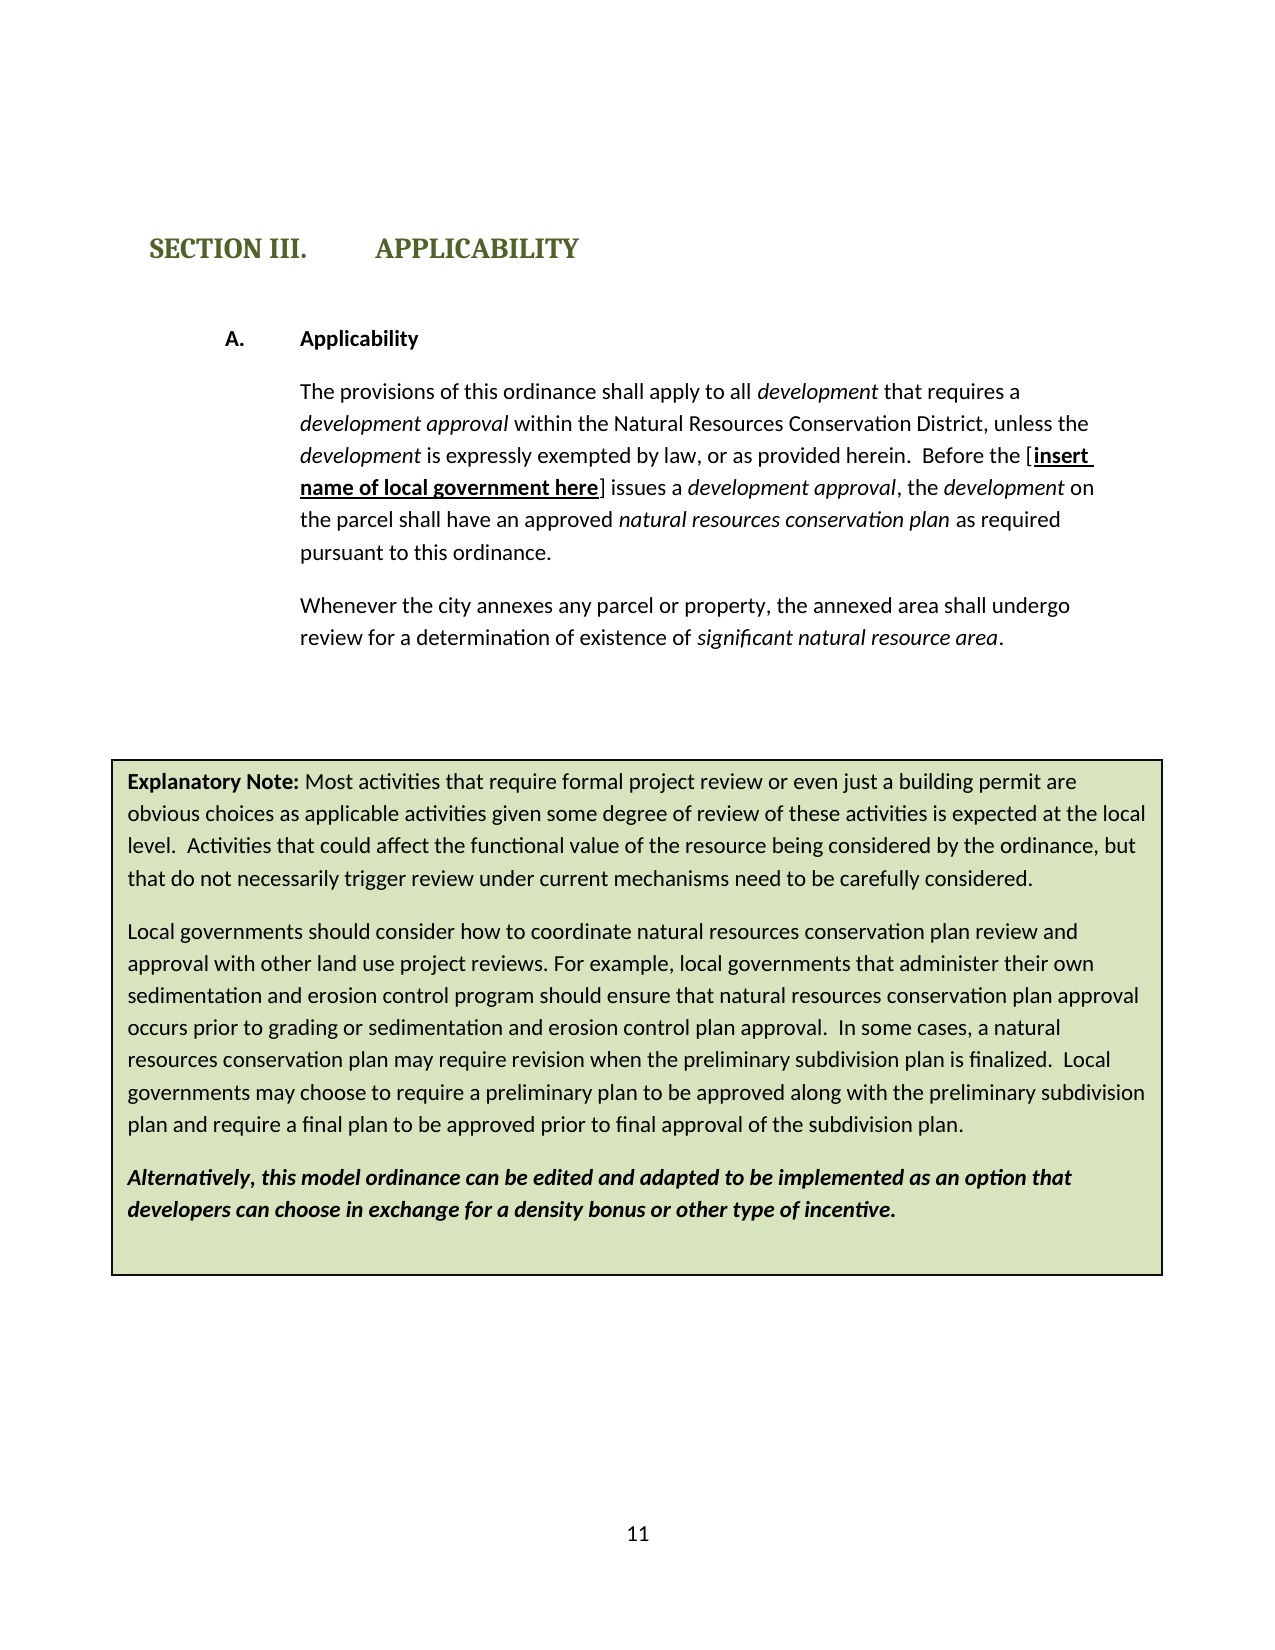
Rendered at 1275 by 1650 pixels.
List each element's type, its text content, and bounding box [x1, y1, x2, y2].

subtitle SECTION III. APPLICABILITY [150, 232, 1125, 266]
text Whenever the city annexes any parcel or property, the annexed area shall undergo review for a determination of existence of significant natural resource area. [300, 591, 1125, 651]
text A. Applicability [150, 324, 1125, 352]
text The provisions of this ordinance shall apply to all development that requires a development approval within the Natural Resources Conservation District, unless the development is expressly exempted by law, or as provided herein. Before the [insert name of local government here] issues a development approval, the development on the parcel shall have an approved natural resources conservation plan as required pursuant to this ordinance. [300, 377, 1125, 566]
